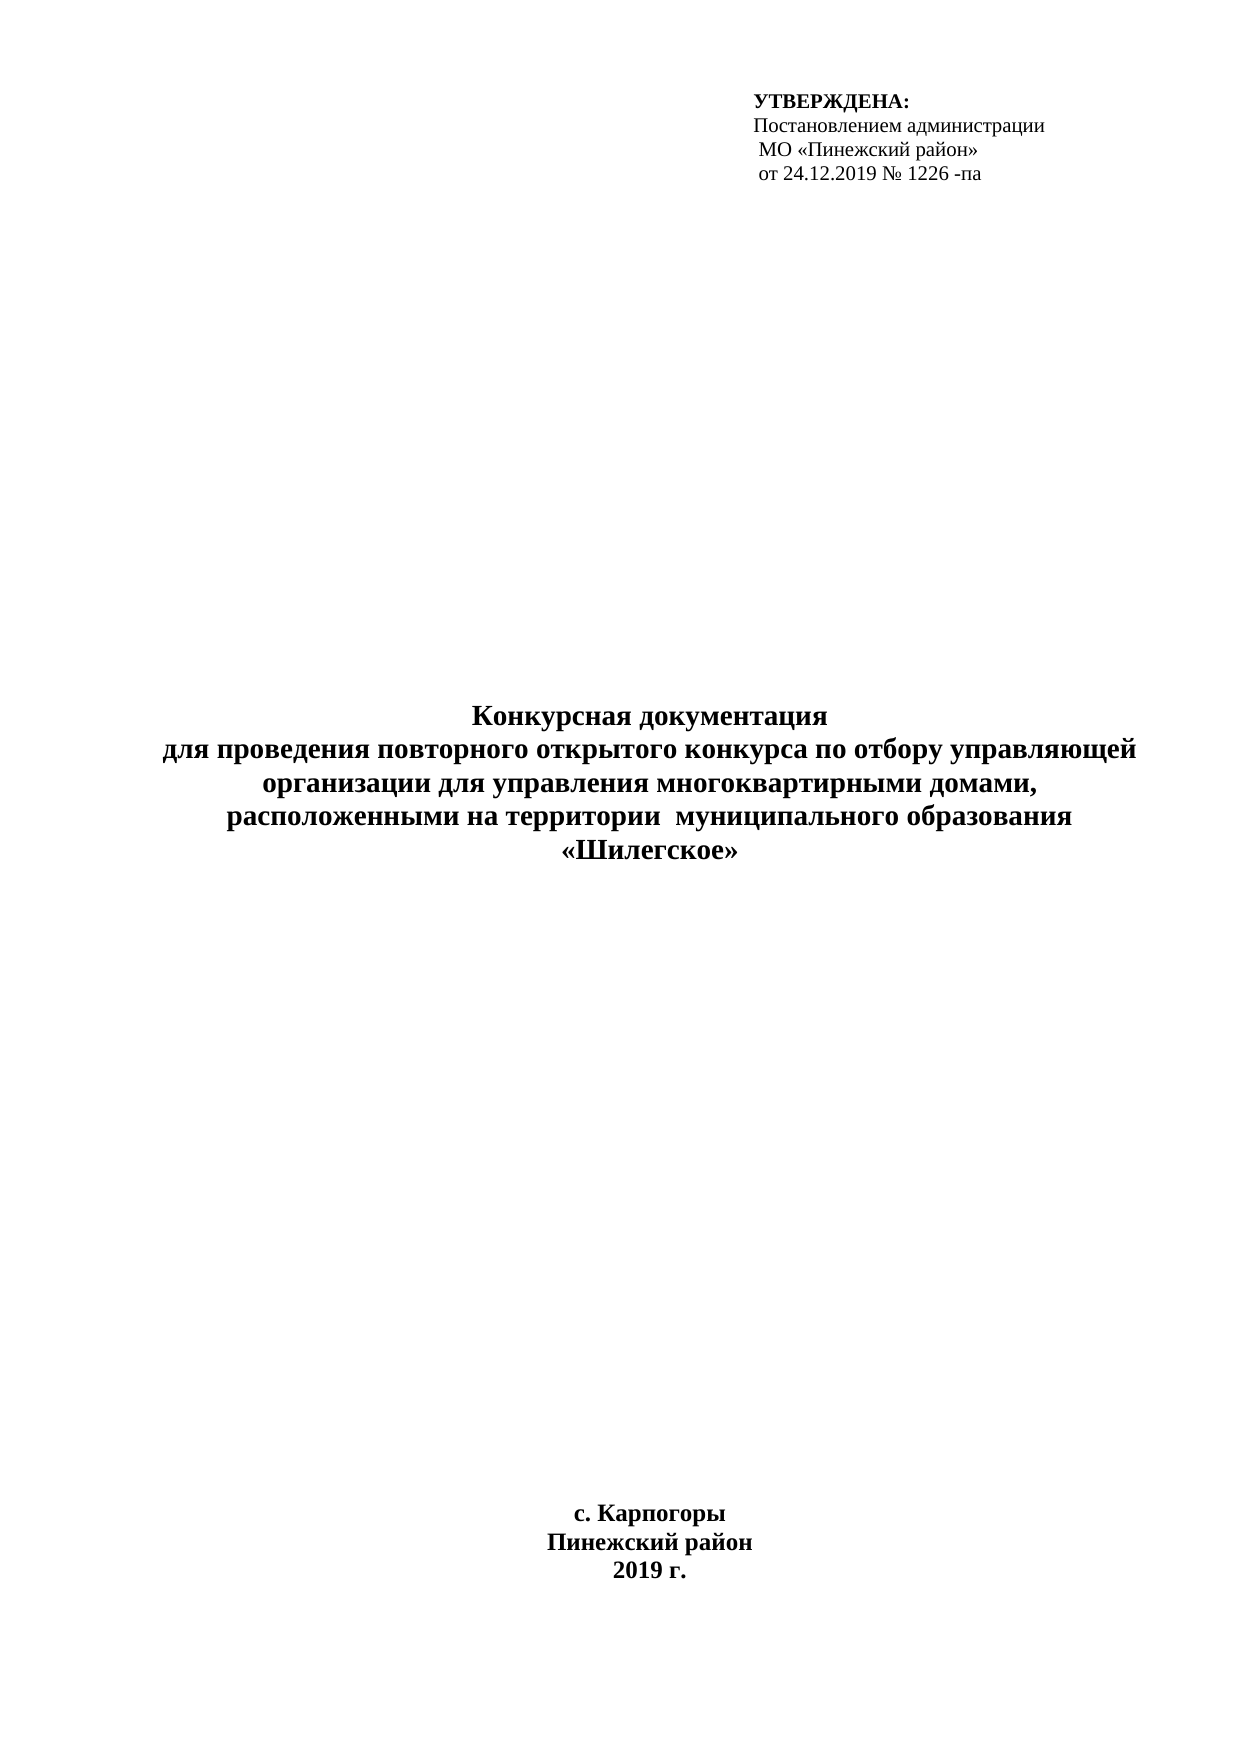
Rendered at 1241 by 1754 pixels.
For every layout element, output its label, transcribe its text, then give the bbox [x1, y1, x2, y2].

text 2019 г. [148, 1556, 1152, 1584]
text Конкурсная документация [148, 698, 1152, 731]
text «Шилегское» [148, 832, 1152, 866]
table_header УТВЕРЖДЕНА: Постановлением администрации МО «Пинежский район» от 24.12.2019 № 1226 -па [578, 89, 1143, 238]
text Пинежский район [148, 1527, 1152, 1556]
text для проведения повторного открытого конкурса по отбору управляющей организации для управления многоквартирными домами, расположенными на территории муниципального образования [148, 731, 1152, 832]
text с. Карпогоры [148, 1498, 1152, 1527]
